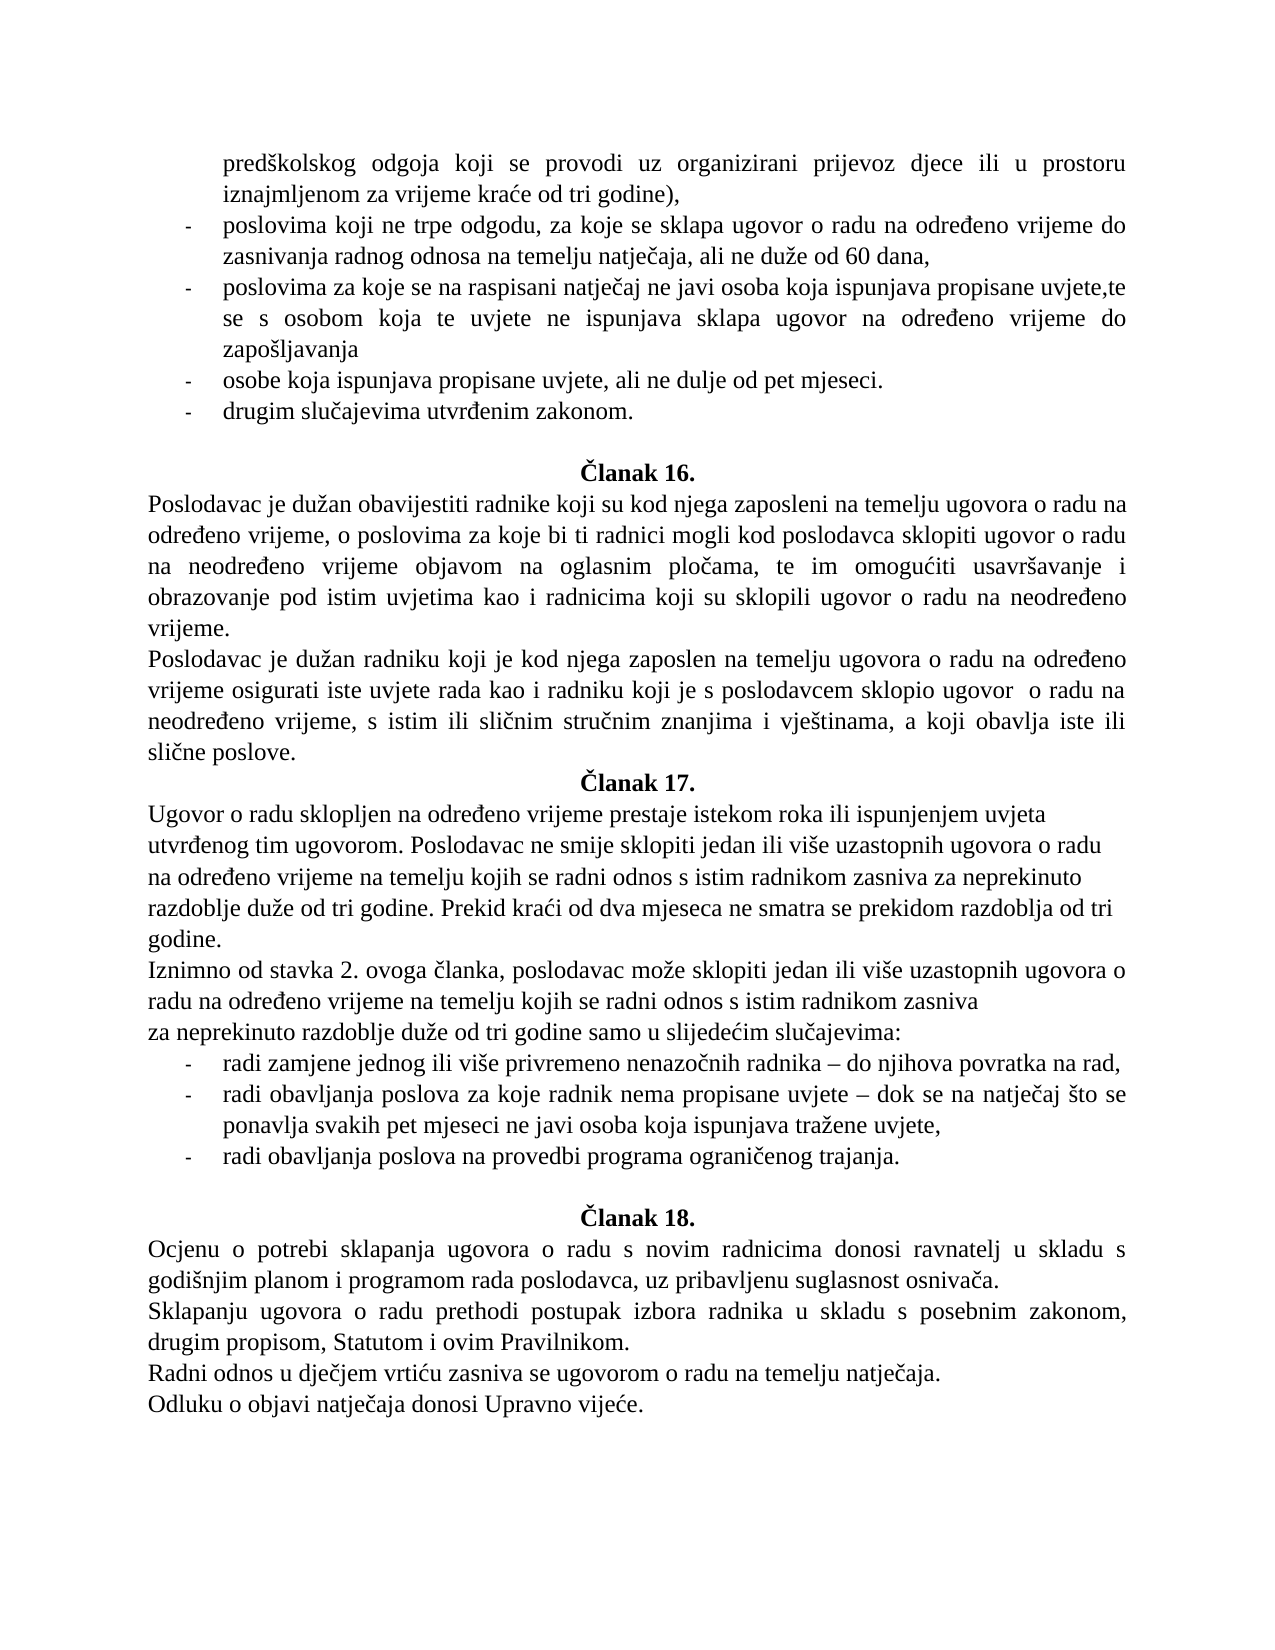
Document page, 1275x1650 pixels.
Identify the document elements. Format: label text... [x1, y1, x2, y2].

list poslovima koji ne trpe odgodu, za koje se sklapa ugovor o radu na određeno vrijeme do zasnivanja radnog odnosa na temelju natječaja, ali ne duže od 60 dana, [185, 210, 1127, 269]
text Članak 18. [148, 1203, 1127, 1232]
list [185, 148, 1127, 207]
text Poslodavac je dužan obavijestiti radnike koji su kod njega zaposleni na temelju ugovora o radu na određeno vrijeme, o poslovima za koje bi ti radnici mogli kod poslodavca sklopiti ugovor o radu na neodređeno vrijeme objavom na oglasnim pločama, te im omogućiti usavršavanje i obrazovanje pod istim uvjetima kao i radnicima koji su sklopili ugovor o radu na neodređeno vrijeme. [148, 489, 1127, 642]
text Sklapanju ugovora o radu prethodi postupak izbora radnika u skladu s posebnim zakonom, drugim propisom, Statutom i ovim Pravilnikom. [148, 1296, 1127, 1356]
list osobe koja ispunjava propisane uvjete, ali ne dulje od pet mjeseci. [185, 365, 1127, 394]
list radi obavljanja poslova na provedbi programa ograničenog trajanja. [185, 1141, 1127, 1170]
list poslovima za koje se na raspisani natječaj ne javi osoba koja ispunjava propisane uvjete,te se s osobom koja te uvjete ne ispunjava sklapa ugovor na određeno vrijeme do zapošljavanja [185, 272, 1127, 363]
text Članak 17. [148, 768, 1127, 797]
text Odluku o objavi natječaja donosi Upravno vijeće. [148, 1389, 1127, 1418]
text Poslodavac je dužan radniku koji je kod njega zaposlen na temelju ugovora o radu na određeno vrijeme osigurati iste uvjete rada kao i radniku koji je s poslodavcem sklopio ugovor o radu na neodređeno vrijeme, s istim ili sličnim stručnim znanjima i vještinama, a koji obavlja iste ili slične poslove. [148, 644, 1127, 766]
text Iznimno od stavka 2. ovoga članka, poslodavac može sklopiti jedan ili više uzastopnih ugovora o radu na određeno vrijeme na temelju kojih se radni odnos s istim radnikom zasniva [148, 955, 1127, 1014]
text Članak 16. [148, 458, 1127, 487]
text Radni odnos u dječjem vrtiću zasniva se ugovorom o radu na temelju natječaja. [148, 1358, 1127, 1387]
list radi zamjene jednog ili više privremeno nenazočnih radnika – do njihova povratka na rad, [185, 1048, 1127, 1077]
text utvrđenog tim ugovorom. Poslodavac ne smije sklopiti jedan ili više uzastopnih ugovora o radu na određeno vrijeme na temelju kojih se radni odnos s istim radnikom zasniva za neprekinuto razdoblje duže od tri godine. Prekid kraći od dva mjeseca ne smatra se prekidom razdoblja od tri godine. [148, 831, 1127, 952]
list drugim slučajevima utvrđenim zakonom. [185, 396, 1127, 425]
text Ugovor o radu sklopljen na određeno vrijeme prestaje istekom roka ili ispunjenjem uvjeta [148, 799, 1127, 828]
text Ocjenu o potrebi sklapanja ugovora o radu s novim radnicima donosi ravnatelj u skladu s godišnjim planom i programom rada poslodavca, uz pribavljenu suglasnost osnivača. [148, 1234, 1127, 1294]
text za neprekinuto razdoblje duže od tri godine samo u slijedećim slučajevima: [148, 1017, 1127, 1046]
list radi obavljanja poslova za koje radnik nema propisane uvjete – dok se na natječaj što se ponavlja svakih pet mjeseci ne javi osoba koja ispunjava tražene uvjete, [185, 1079, 1127, 1139]
